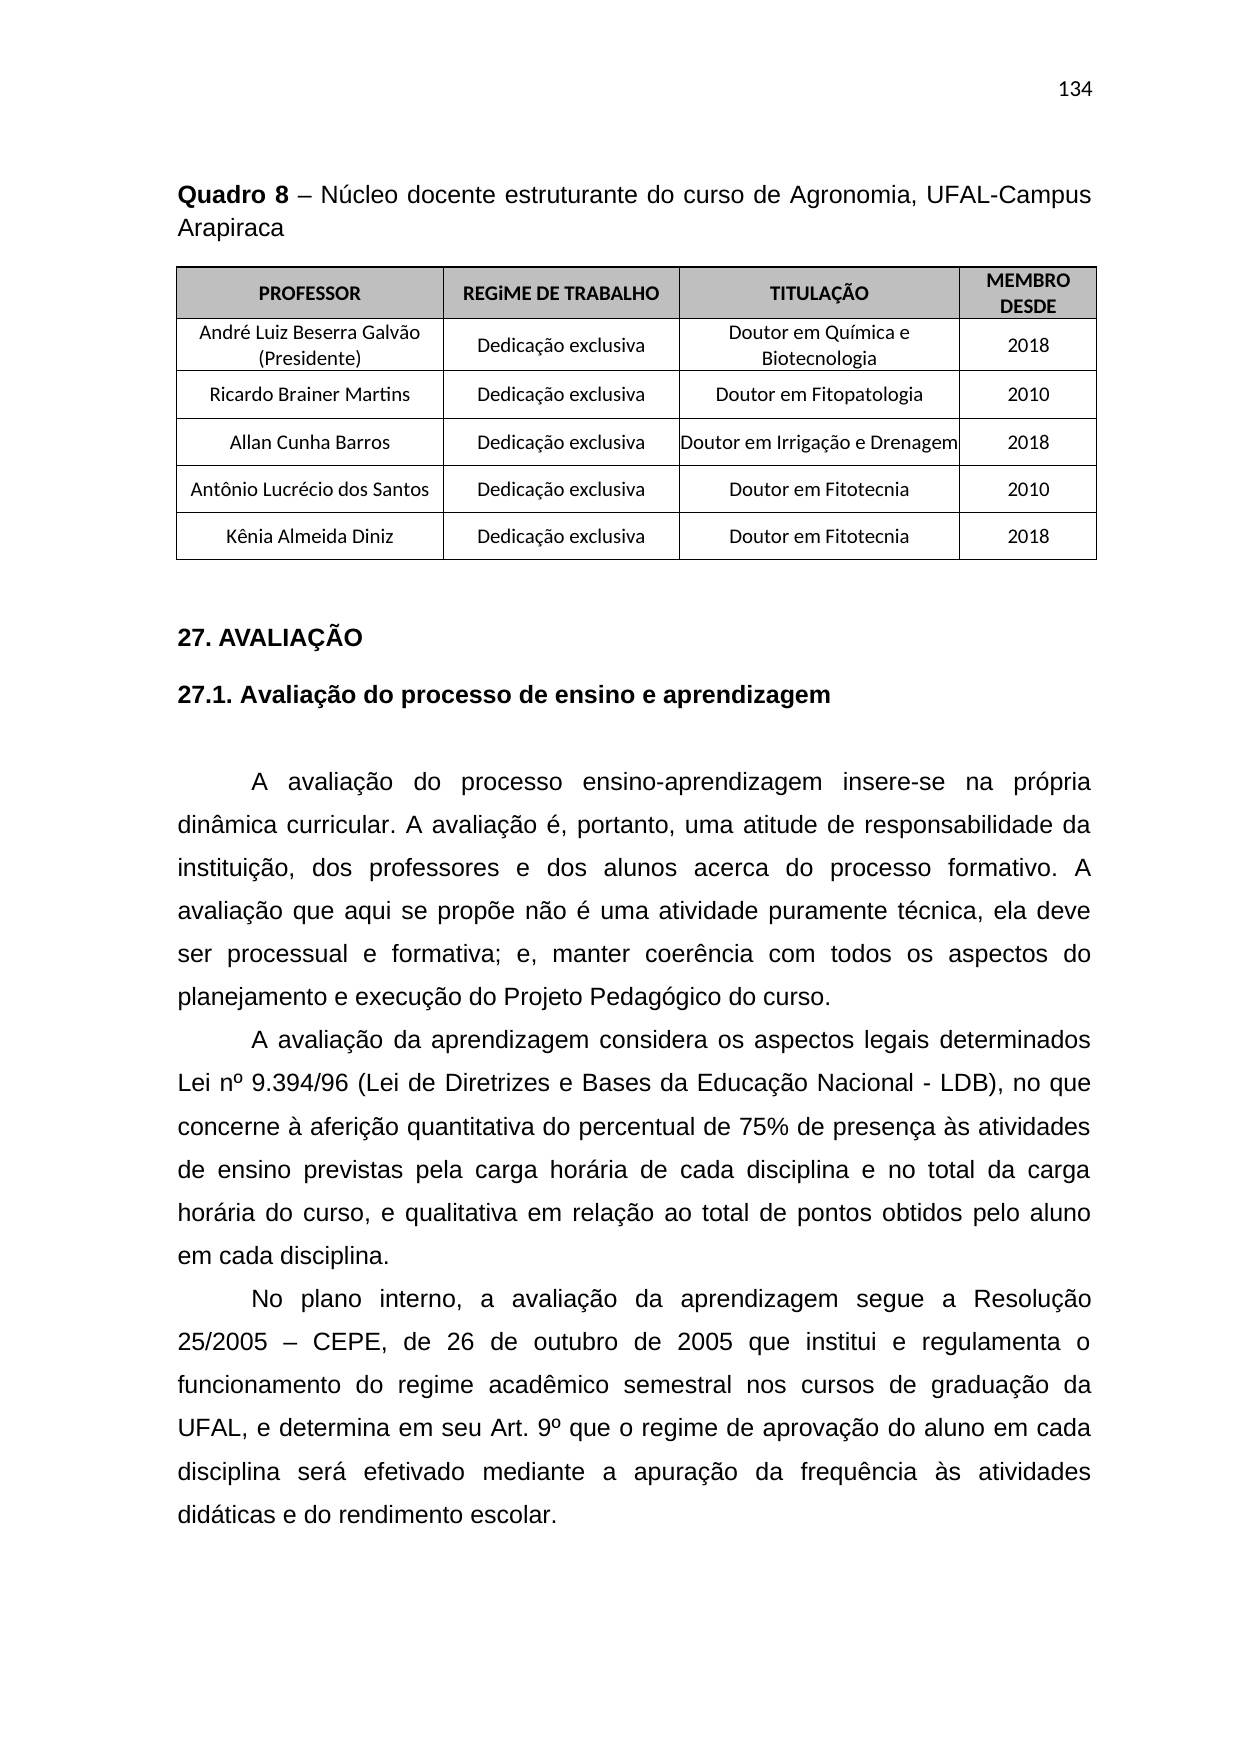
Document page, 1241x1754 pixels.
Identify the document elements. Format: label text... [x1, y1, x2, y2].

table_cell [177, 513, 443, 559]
text Quadro 8 – Núcleo docente estruturante do curso de Agronomia, UFAL-Campus Arapiraca [177, 179, 1092, 241]
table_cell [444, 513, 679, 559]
text No plano interno, a avaliação da aprendizagem segue a Resolução 25/2005 – CEPE, de 26 de outubro de 2005 que institui e regulamenta o funcionamento do regime acadêmico semestral nos cursos de graduação da UFAL, e determina em seu Art. 9º que o regime de aprovação do aluno em cada disciplina será efetivado mediante a apuração da frequência às atividades didáticas e do rendimento escolar. [177, 1284, 1092, 1528]
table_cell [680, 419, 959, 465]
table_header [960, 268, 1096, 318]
subtitle 27.1. Avaliação do processo de ensino e aprendizagem [177, 681, 1092, 709]
subtitle 27. AVALIAÇÃO [177, 623, 1092, 651]
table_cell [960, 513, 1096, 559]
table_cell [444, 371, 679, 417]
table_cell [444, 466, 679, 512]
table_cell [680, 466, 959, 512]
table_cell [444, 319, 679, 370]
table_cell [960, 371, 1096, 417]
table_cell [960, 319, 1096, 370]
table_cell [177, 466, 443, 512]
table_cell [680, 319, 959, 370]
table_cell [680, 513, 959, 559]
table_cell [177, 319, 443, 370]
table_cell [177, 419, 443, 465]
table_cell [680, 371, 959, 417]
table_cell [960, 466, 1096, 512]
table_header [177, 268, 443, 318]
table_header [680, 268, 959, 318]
text A avaliação da aprendizagem considera os aspectos legais determinados Lei nº 9.394/96 (Lei de Diretrizes e Bases da Educação Nacional - LDB), no que concerne à aferição quantitativa do percentual de 75% de presença às atividades de ensino previstas pela carga horária de cada disciplina e no total da carga horária do curso, e qualitativa em relação ao total de pontos obtidos pelo aluno em cada disciplina. [177, 1025, 1092, 1270]
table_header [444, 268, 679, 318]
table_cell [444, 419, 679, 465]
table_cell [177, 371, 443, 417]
text A avaliação do processo ensino-aprendizagem insere-se na própria dinâmica curricular. A avaliação é, portanto, uma atitude de responsabilidade da instituição, dos professores e dos alunos acerca do processo formativo. A avaliação que aqui se propõe não é uma atividade puramente técnica, ela deve ser processual e formativa; e, manter coerência com todos os aspectos do planejamento e execução do Projeto Pedagógico do curso. [177, 767, 1092, 1011]
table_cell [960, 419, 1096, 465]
